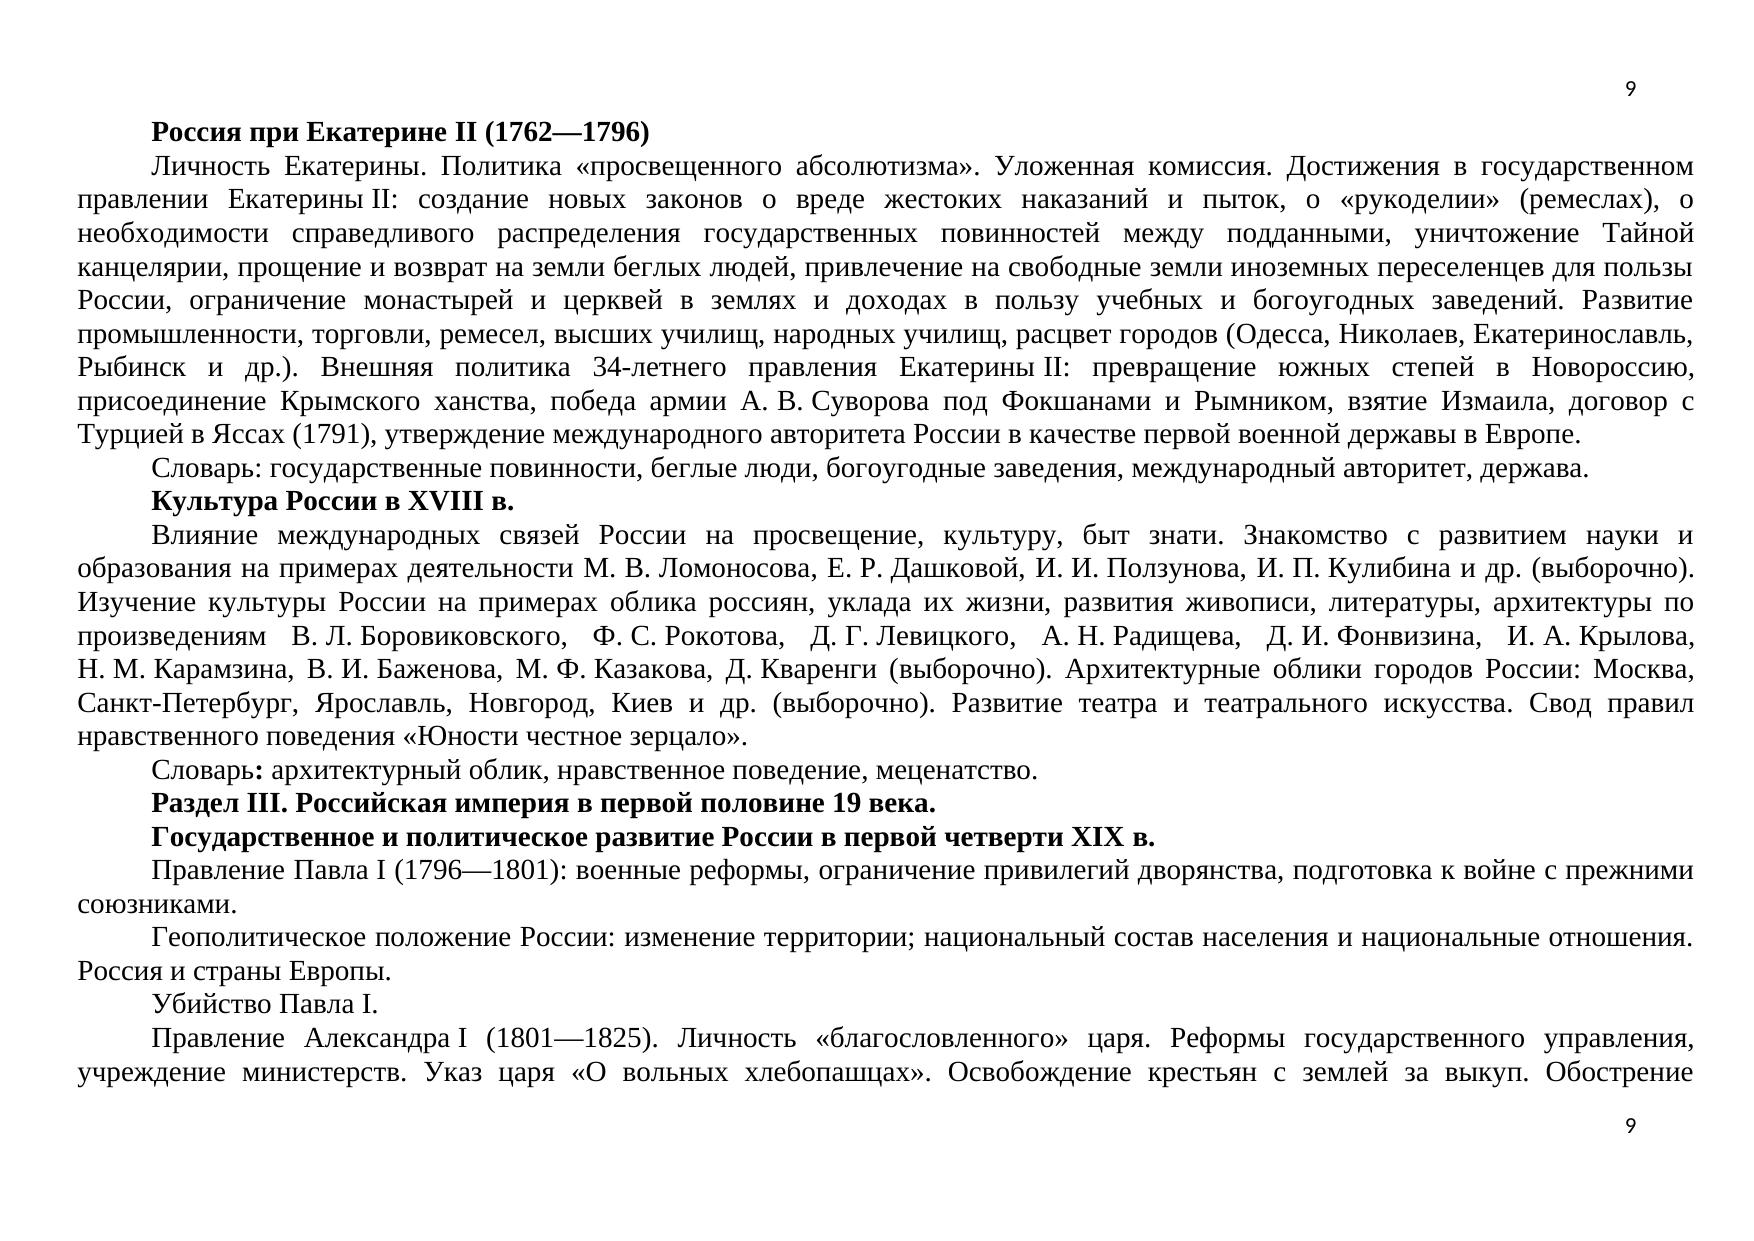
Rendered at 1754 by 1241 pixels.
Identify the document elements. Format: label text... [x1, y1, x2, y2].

text Правление Павла I (1796—1801): военные реформы, ограничение привилегий дворянства, подготовка к войне с прежними союзниками. [77, 852, 1696, 919]
text Государственное и политическое развитие России в первой четверти XIX в. [77, 819, 1696, 852]
text Россия при Екатерине II (1762—1796) [77, 114, 1696, 148]
text Культура России в XVIII в. [77, 483, 1696, 517]
text Личность Екатерины. Политика «просвещенного абсолютизма». Уложенная комиссия. Достижения в государственном правлении Екатерины II: создание новых законов о вреде жестоких наказаний и пыток, о «рукоделии» (ремеслах), о необходимости справедливого распределения государственных повинностей между подданными, уничтожение Тайной канцелярии, прощение и возврат на земли беглых людей, привлечение на свободные земли иноземных переселенцев для пользы России, ограничение монастырей и церквей в землях и доходах в пользу учебных и богоугодных заведений. Развитие промышленности, торговли, ремесел, высших училищ, народных училищ, расцвет городов (Одесса, Николаев, Екатеринославль, Рыбинск и др.). Внешняя политика 34-летнего правления Екатерины II: превращение южных степей в Новороссию, присоединение Крымского ханства, победа армии А. В. Суворова под Фокшанами и Рымником, взятие Измаила, договор с Турцией в Яссах (1791), утверждение международного авторитета России в качестве первой военной державы в Европе. [77, 148, 1696, 450]
text Словарь: архитектурный облик, нравственное поведение, меценатство. [77, 752, 1696, 785]
text Геополитическое положение России: изменение территории; национальный состав населения и национальные отношения. Россия и страны Европы. [77, 919, 1696, 987]
text Раздел III. Российская империя в первой половине 19 века. [77, 785, 1696, 819]
text Влияние международных связей России на просвещение, культуру, быт знати. Знакомство с развитием науки и образования на примерах деятельности М. В. Ломоносова, Е. Р. Дашковой, И. И. Ползунова, И. П. Кулибина и др. (выборочно). Изучение культуры России на примерах облика россиян, уклада их жизни, развития живописи, литературы, архитектуры по произведениям В. Л. Боровиковского, Ф. С. Рокотова, Д. Г. Левицкого, А. Н. Радищева, Д. И. Фонвизина, И. А. Крылова, Н. М. Карамзина, В. И. Баженова, М. Ф. Казакова, Д. Кваренги (выборочно). Архитектурные облики городов России: Москва, Санкт-Петербург, Ярославль, Новгород, Киев и др. (выборочно). Развитие театра и театрального искусства. Свод правил нравственного поведения «Юности честное зерцало». [77, 517, 1696, 752]
text Убийство Павла I. [77, 987, 1696, 1020]
text Словарь: государственные повинности, беглые люди, богоугодные заведения, международный авторитет, держава. [77, 450, 1696, 483]
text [77, 1020, 1696, 1087]
